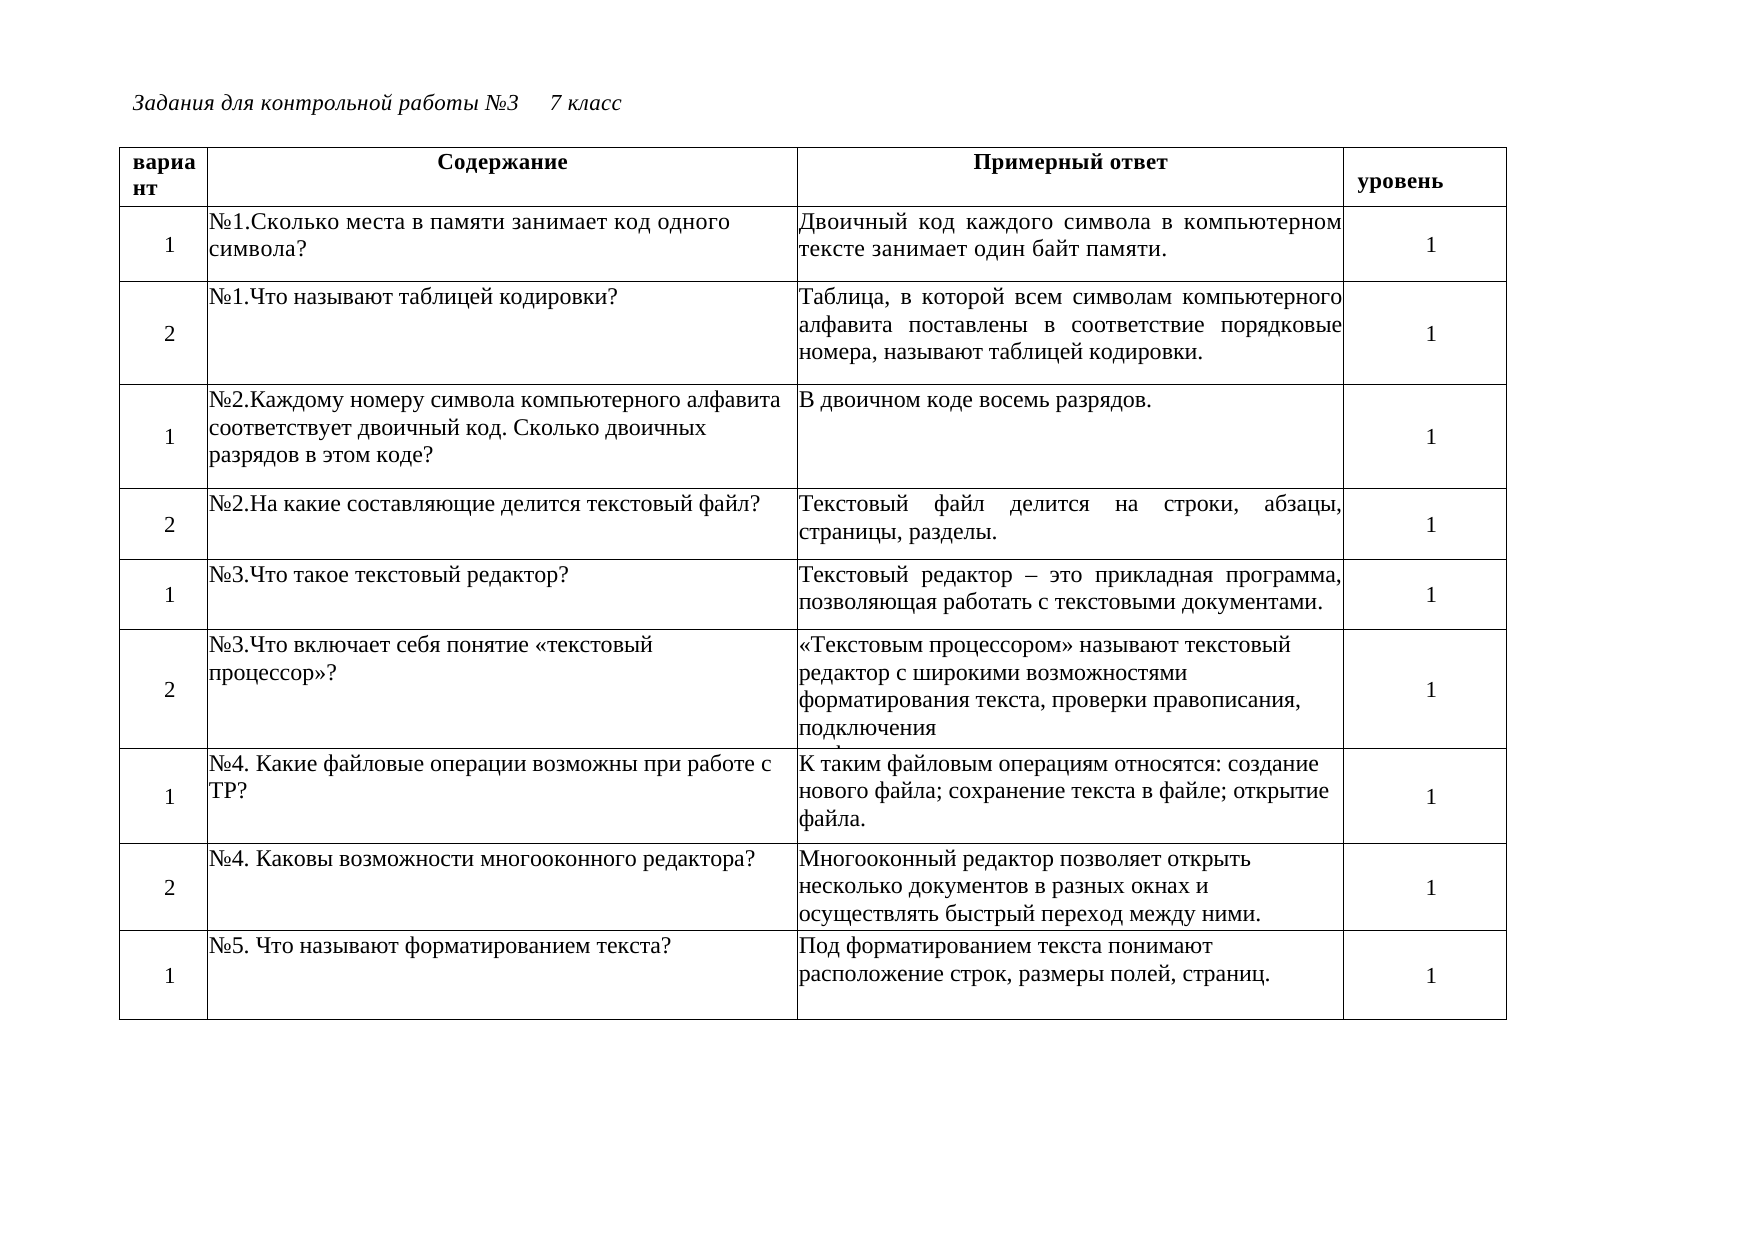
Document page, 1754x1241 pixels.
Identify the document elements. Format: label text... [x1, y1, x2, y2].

table_cell вариант [120, 148, 207, 206]
table_cell Текстовый редактор – это прикладная программа, позволяющая работать с текстовыми документами. [798, 560, 1343, 629]
table_cell В двоичном коде восемь разрядов. [798, 385, 1343, 488]
table_cell 1 [1344, 560, 1506, 629]
table_header Задания для контрольной работы №3 7 класс [119, 89, 1506, 147]
table_cell 1 [120, 749, 207, 843]
table_cell №1.Сколько места в памяти занимает код одного символа? [208, 207, 797, 281]
table_cell 1 [1344, 385, 1506, 488]
table_cell Примерный ответ [798, 148, 1343, 206]
table_cell №3.Что такое текстовый редактор? [208, 560, 797, 629]
table_cell 1 [120, 207, 207, 281]
table_cell №3.Что включает себя понятие «текстовый процессор»? [208, 630, 797, 748]
table_cell 1 [1344, 207, 1506, 281]
table_cell 2 [120, 844, 207, 930]
table_cell Многооконный редактор позволяет открыть несколько документов в разных окнах и осуществлять быстрый переход между ними. [798, 844, 1343, 930]
table_cell К таким файловым операциям относятся: создание нового файла; сохранение текста в файле; открытие файла. [798, 749, 1343, 843]
table_cell 1 [1344, 630, 1506, 748]
table_cell №1.Что называют таблицей кодировки? [208, 282, 797, 384]
table_cell №2.Каждому номеру символа компьютерного алфавита соответствует двоичный код. Сколько двоичных разрядов в этом коде? [208, 385, 797, 488]
table_cell 1 [1344, 749, 1506, 843]
table_cell Содержание [208, 148, 797, 206]
table_cell Под форматированием текста понимают расположение строк, размеры полей, страниц. [798, 931, 1343, 1019]
table_cell уровень [1344, 148, 1506, 206]
table_cell «Текстовым процессором» называют текстовый редактор с широкими возможностями форматирования текста, проверки правописания, подключения графики. [798, 630, 1343, 748]
table_cell 2 [120, 489, 207, 558]
table_cell 2 [120, 630, 207, 748]
table_cell Текстовый файл делится на строки, абзацы, страницы, разделы. [798, 489, 1343, 558]
table_cell 2 [120, 282, 207, 384]
table_cell Таблица, в которой всем символам компьютерного алфавита поставлены в соответствие порядковые номера, называют таблицей кодировки. [798, 282, 1343, 384]
table_cell 1 [120, 385, 207, 488]
table_cell №4. Каковы возможности многооконного редактора? [208, 844, 797, 930]
table_cell 1 [120, 560, 207, 629]
table_cell 1 [120, 931, 207, 1019]
table_cell №4. Какие файловые операции возможны при работе с ТР? [208, 749, 797, 843]
table_cell 1 [1344, 844, 1506, 930]
table_cell 1 [1344, 489, 1506, 558]
table_cell 1 [1344, 931, 1506, 1019]
table_cell №2.На какие составляющие делится текстовый файл? [208, 489, 797, 558]
table_cell 1 [1344, 282, 1506, 384]
table_cell №5. Что называют форматированием текста? [208, 931, 797, 1019]
table_cell Двоичный код каждого символа в компьютерном тексте занимает один байт памяти. [798, 207, 1343, 281]
